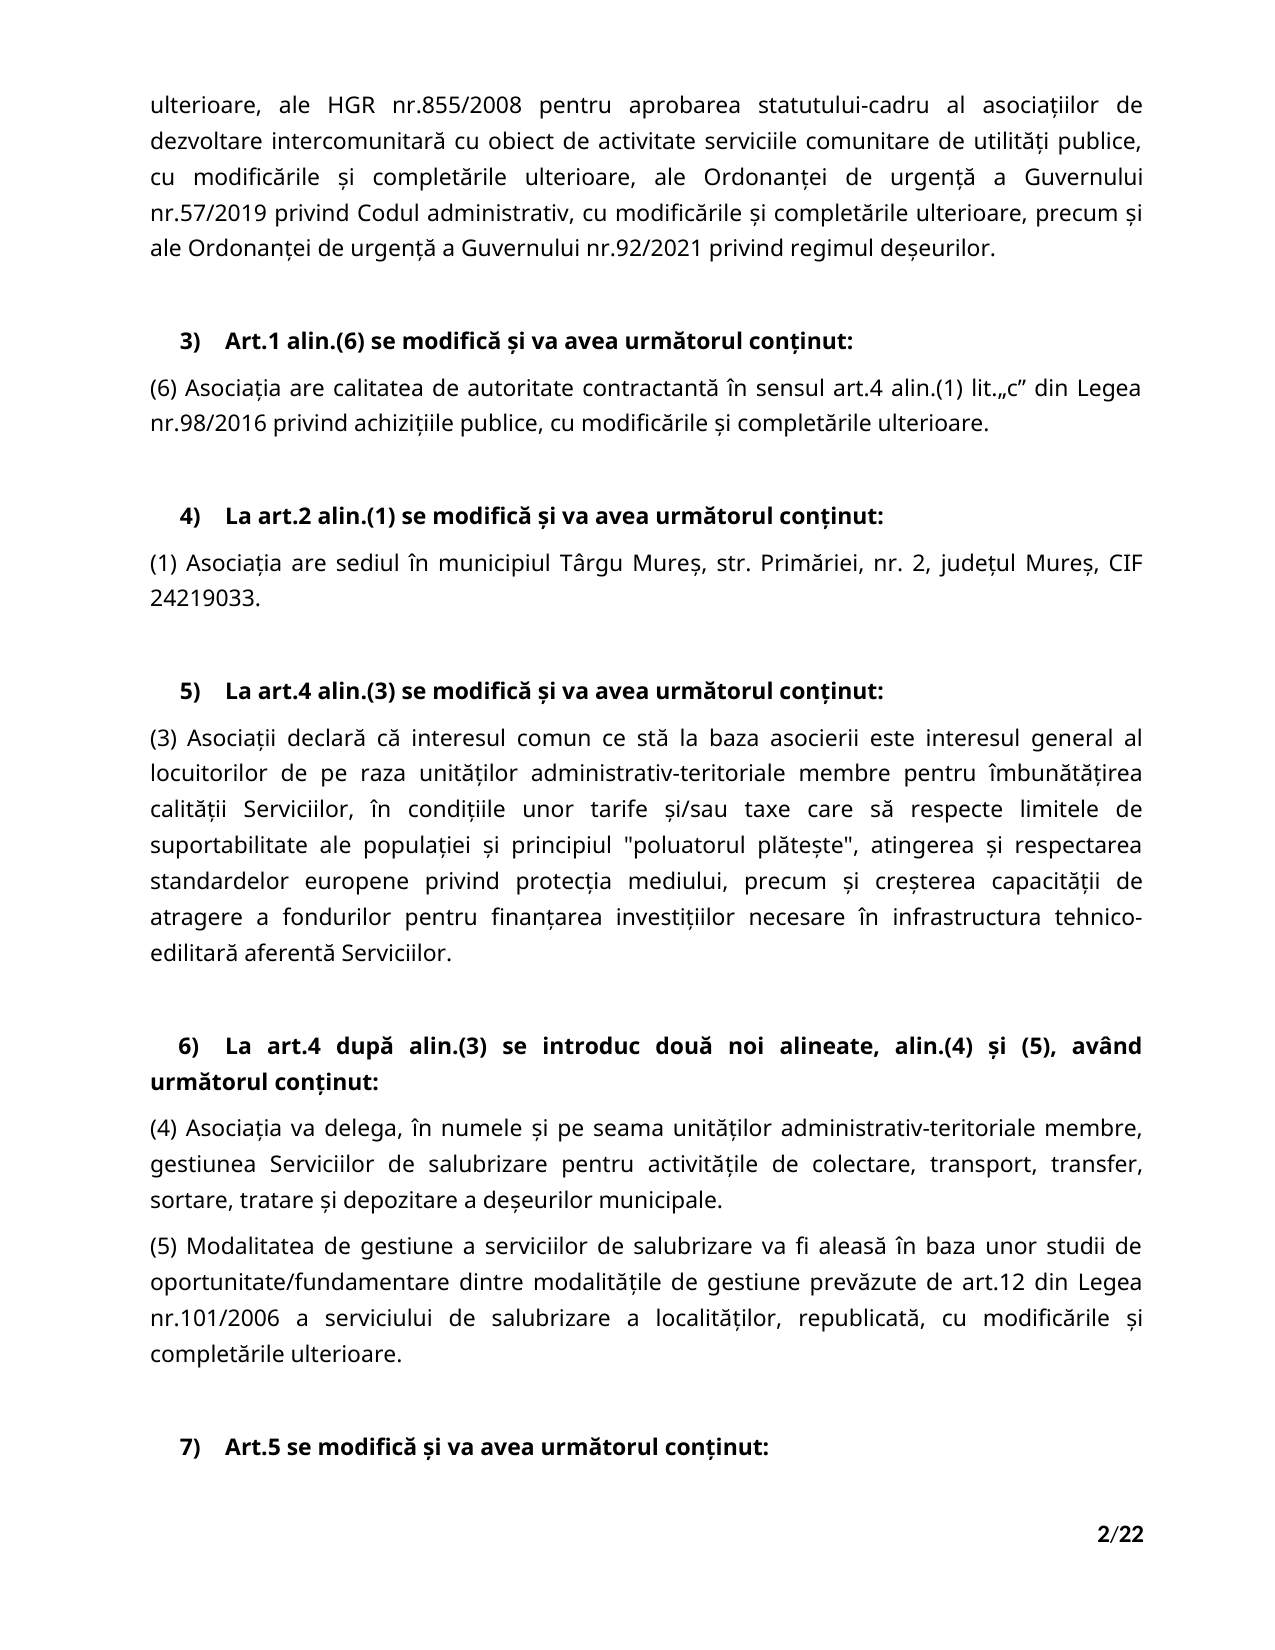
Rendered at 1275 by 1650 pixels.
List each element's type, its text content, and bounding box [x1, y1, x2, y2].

text (5) Modalitatea de gestiune a serviciilor de salubrizare va fi aleasă în baza unor studii de oportunitate/fundamentare dintre modalitățile de gestiune prevăzute de art.12 din Legea nr.101/2006 a serviciului de salubrizare a localităților, republicată, cu modificările și completările ulterioare. [150, 1230, 1144, 1369]
list (3) Asociaţii declară că interesul comun ce stă la baza asocierii este interesul general al locuitorilor de pe raza unităţilor administrativ-teritoriale membre pentru îmbunătăţirea calităţii Serviciilor, în condiţiile unor tarife şi/sau taxe care să respecte limitele de suportabilitate ale populaţiei şi principiul "poluatorul plăteşte", atingerea şi respectarea standardelor europene privind protecţia mediului, precum şi creşterea capacităţii de atragere a fondurilor pentru finanţarea investiţiilor necesare în infrastructura tehnico-edilitară aferentă Serviciilor. [150, 721, 1144, 968]
list La art.2 alin.(1) se modifică și va avea următorul conținut: [150, 500, 1144, 531]
list Art.1 alin.(6) se modifică și va avea următorul conținut: [150, 325, 1144, 356]
text (4) Asociația va delega, în numele și pe seama unităților administrativ-teritoriale membre, gestiunea Serviciilor de salubrizare pentru activitățile de colectare, transport, transfer, sortare, tratare și depozitare a deșeurilor municipale. [150, 1112, 1144, 1215]
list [150, 89, 1144, 264]
text (1) Asociaţia are sediul în municipiul Târgu Mureș, str. Primăriei, nr. 2, judeţul Mureş, CIF 24219033. [150, 546, 1144, 614]
list Art.5 se modifică și va avea următorul conținut: [150, 1431, 1144, 1462]
list La art.4 după alin.(3) se introduc două noi alineate, alin.(4) și (5), având următorul conținut: [150, 1030, 1144, 1097]
text (6) Asociaţia are calitatea de autoritate contractantă în sensul art.4 alin.(1) lit.„c” din Legea nr.98/2016 privind achizițiile publice, cu modificările și completările ulterioare. [150, 371, 1144, 439]
list La art.4 alin.(3) se modifică și va avea următorul conținut: [150, 675, 1144, 706]
